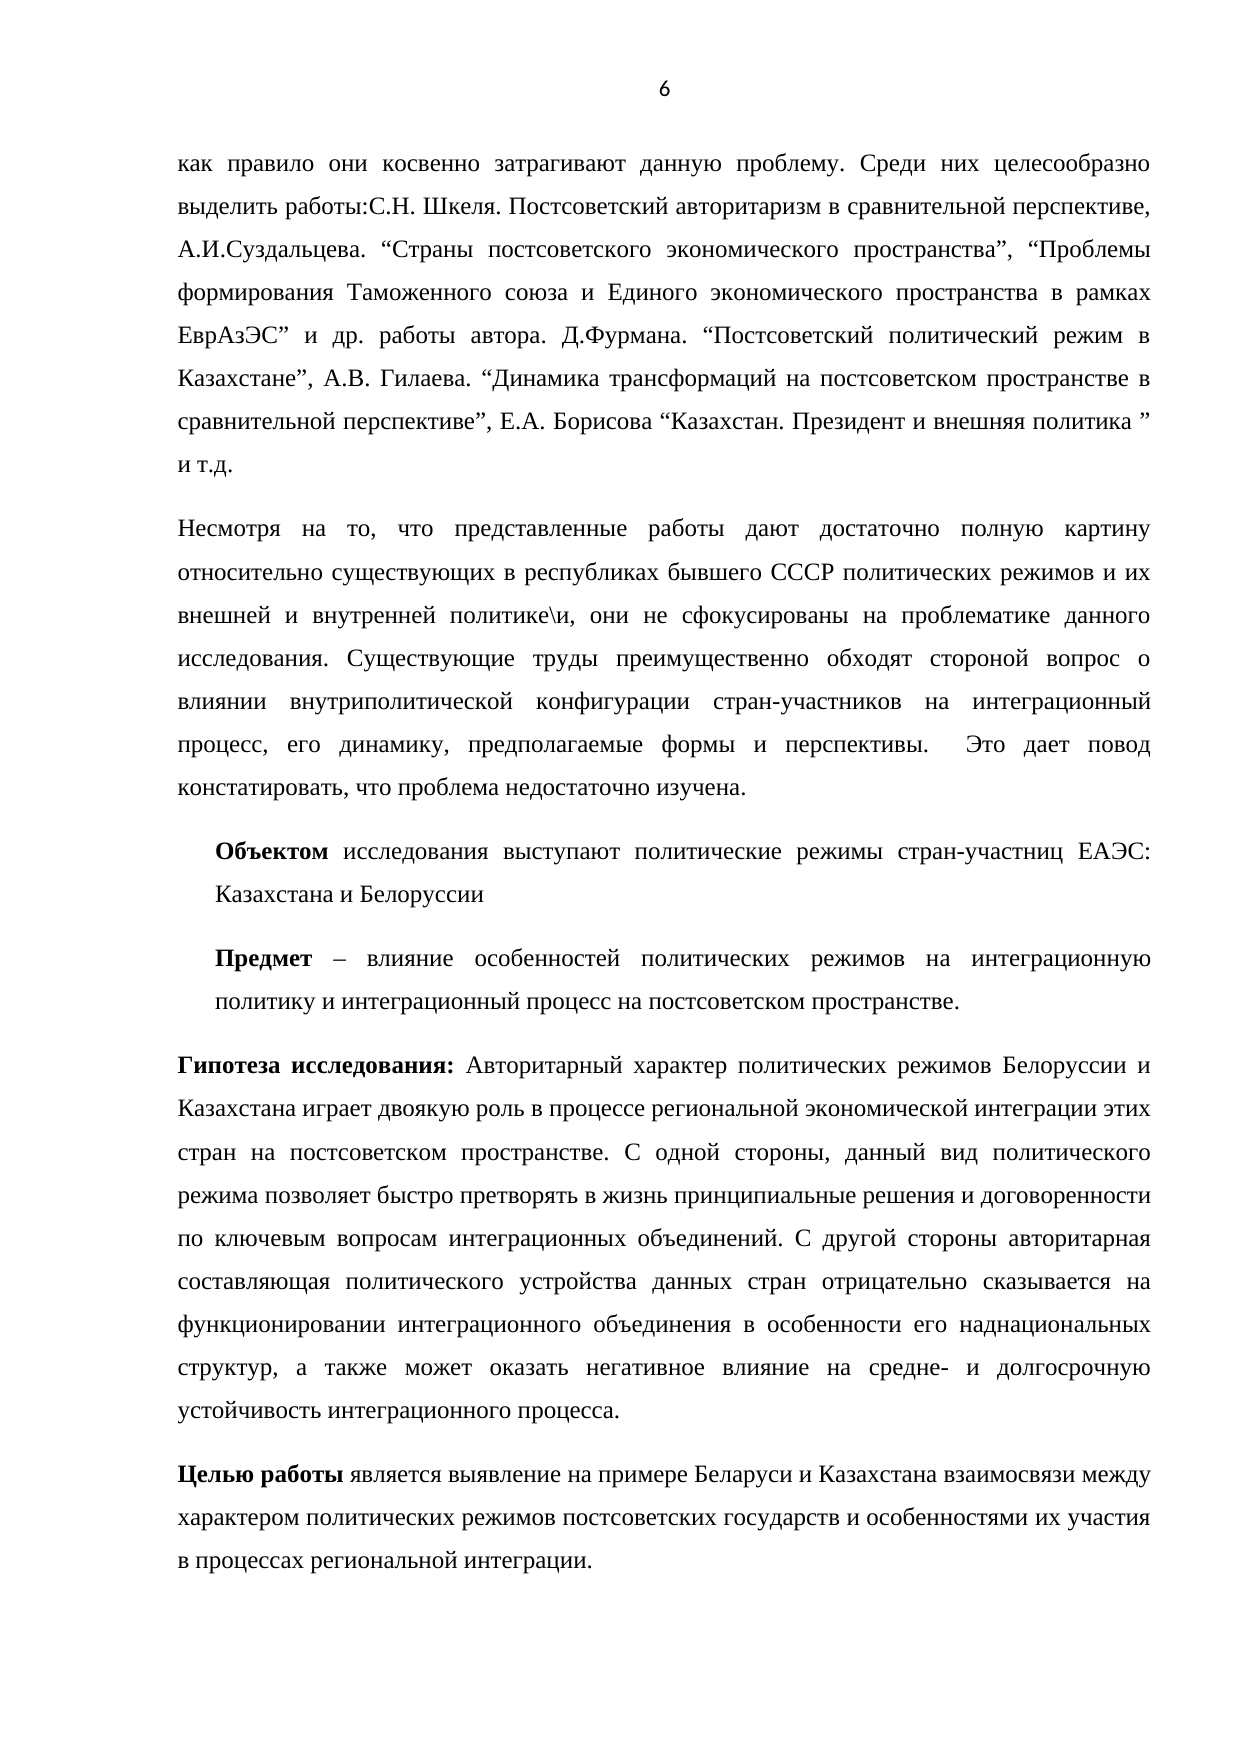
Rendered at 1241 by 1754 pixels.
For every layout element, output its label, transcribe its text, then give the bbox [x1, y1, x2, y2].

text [177, 148, 1152, 478]
text Предмет – влияние особенностей политических режимов на интеграционную политику и интеграционный процесс на постсоветском пространстве. [215, 943, 1152, 1015]
text Гипотеза исследования: Авторитарный характер политических режимов Белоруссии и Казахстана играет двоякую роль в процессе региональной экономической интеграции этих стран на постсоветском пространстве. С одной стороны, данный вид политического режима позволяет быстро претворять в жизнь принципиальные решения и договоренности по ключевым вопросам интеграционных объединений. С другой стороны авторитарная составляющая политического устройства данных стран отрицательно сказывается на функционировании интеграционного объединения в особенности его наднациональных структур, а также может оказать негативное влияние на средне- и долгосрочную устойчивость интеграционного процесса. [177, 1050, 1152, 1424]
text Объектом исследования выступают политические режимы стран-участниц ЕАЭС: Казахстана и Белоруссии [215, 836, 1152, 908]
text Целью работы является выявление на примере Беларуси и Казахстана взаимосвязи между характером политических режимов постсоветских государств и особенностями их участия в процессах региональной интеграции. [177, 1459, 1152, 1574]
text Несмотря на то, что представленные работы дают достаточно полную картину относительно существующих в республиках бывшего СССР политических режимов и их внешней и внутренней политике\и, они не сфокусированы на проблематике данного исследования. Существующие труды преимущественно обходят стороной вопрос о влиянии внутриполитической конфигурации стран-участников на интеграционный процесс, его динамику, предполагаемые формы и перспективы. Это дает повод констатировать, что проблема недостаточно изучена. [177, 513, 1152, 801]
